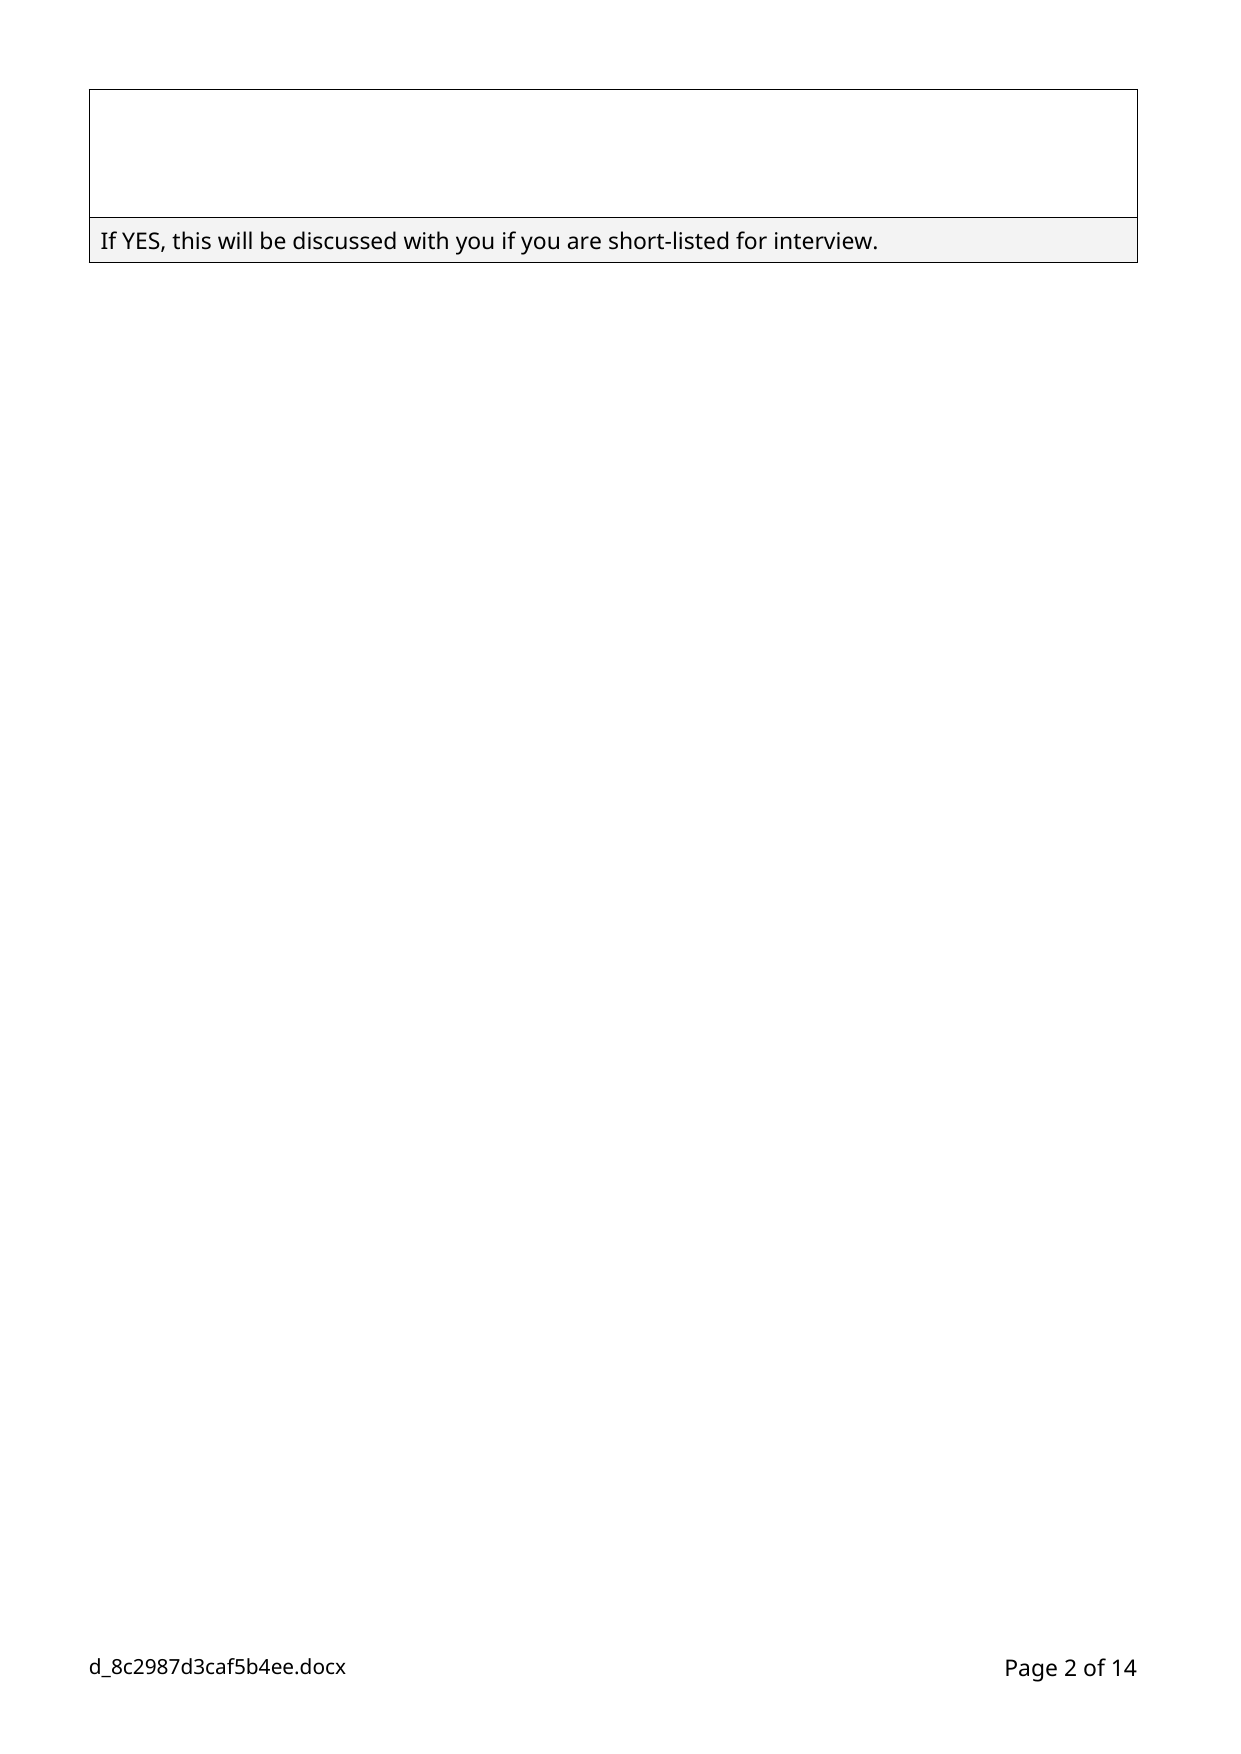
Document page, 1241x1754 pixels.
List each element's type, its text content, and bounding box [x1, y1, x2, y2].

table_cell [90, 90, 1137, 217]
table_cell If YES, this will be discussed with you if you are short-listed for interview. [90, 218, 1137, 262]
